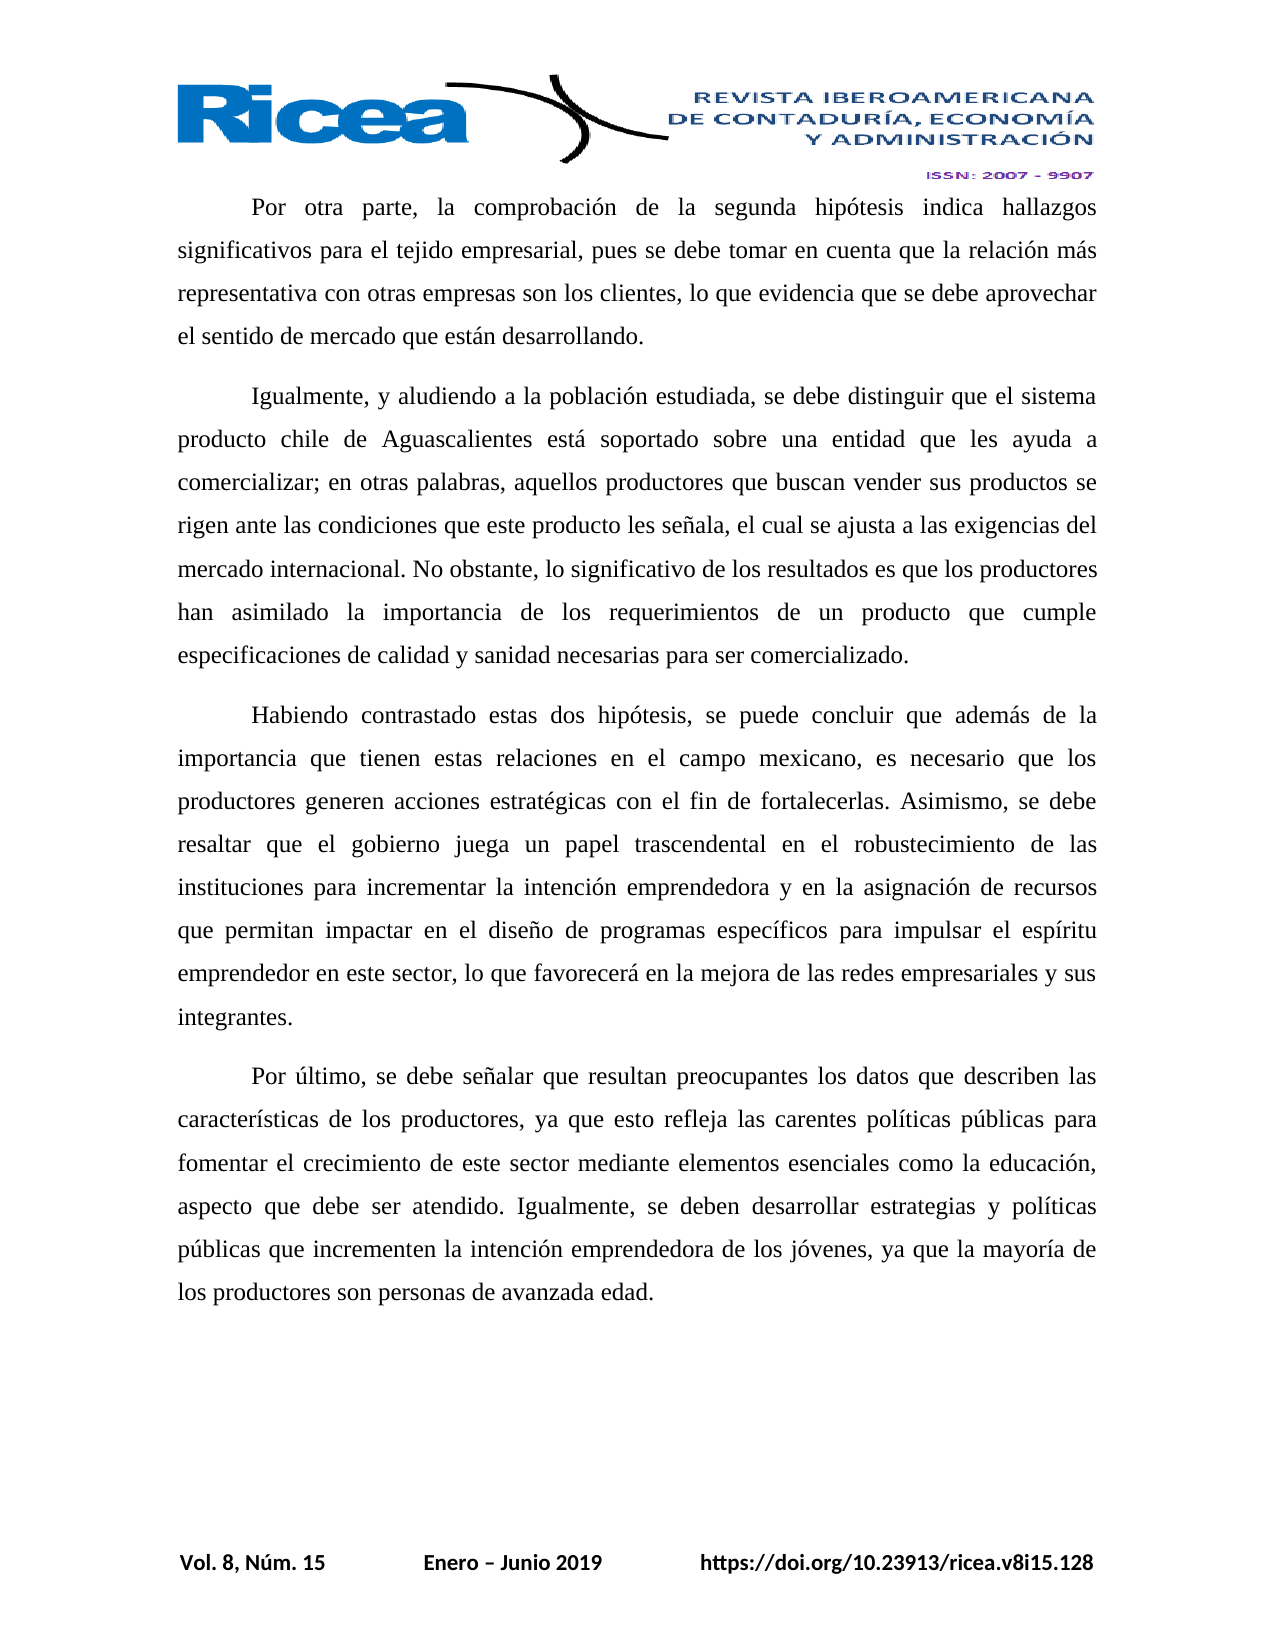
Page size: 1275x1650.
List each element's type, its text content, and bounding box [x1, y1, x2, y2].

text Igualmente, y aludiendo a la población estudiada, se debe distinguir que el sistema producto chile de Aguascalientes está soportado sobre una entidad que les ayuda a comercializar; en otras palabras, aquellos productores que buscan vender sus productos se rigen ante las condiciones que este producto les señala, el cual se ajusta a las exigencias del mercado internacional. No obstante, lo significativo de los resultados es que los productores han asimilado la importancia de los requerimientos de un producto que cumple especificaciones de calidad y sanidad necesarias para ser comercializado. [177, 381, 1098, 669]
text Habiendo contrastado estas dos hipótesis, se puede concluir que además de la importancia que tienen estas relaciones en el campo mexicano, es necesario que los productores generen acciones estratégicas con el fin de fortalecerlas. Asimismo, se debe resaltar que el gobierno juega un papel trascendental en el robustecimiento de las instituciones para incrementar la intención emprendedora y en la asignación de recursos que permitan impactar en el diseño de programas específicos para impulsar el espíritu emprendedor en este sector, lo que favorecerá en la mejora de las redes empresariales y sus integrantes. [177, 700, 1098, 1030]
text Por otra parte, la comprobación de la segunda hipótesis indica hallazgos significativos para el tejido empresarial, pues se debe tomar en cuenta que la relación más representativa con otras empresas son los clientes, lo que evidencia que se debe aprovechar el sentido de mercado que están desarrollando. [177, 192, 1098, 350]
text Por último, se debe señalar que resultan preocupantes los datos que describen las características de los productores, ya que esto refleja las carentes políticas públicas para fomentar el crecimiento de este sector mediante elementos esenciales como la educación, aspecto que debe ser atendido. Igualmente, se deben desarrollar estrategias y políticas públicas que incrementen la intención emprendedora de los jóvenes, ya que la mayoría de los productores son personas de avanzada edad. [177, 1061, 1098, 1306]
